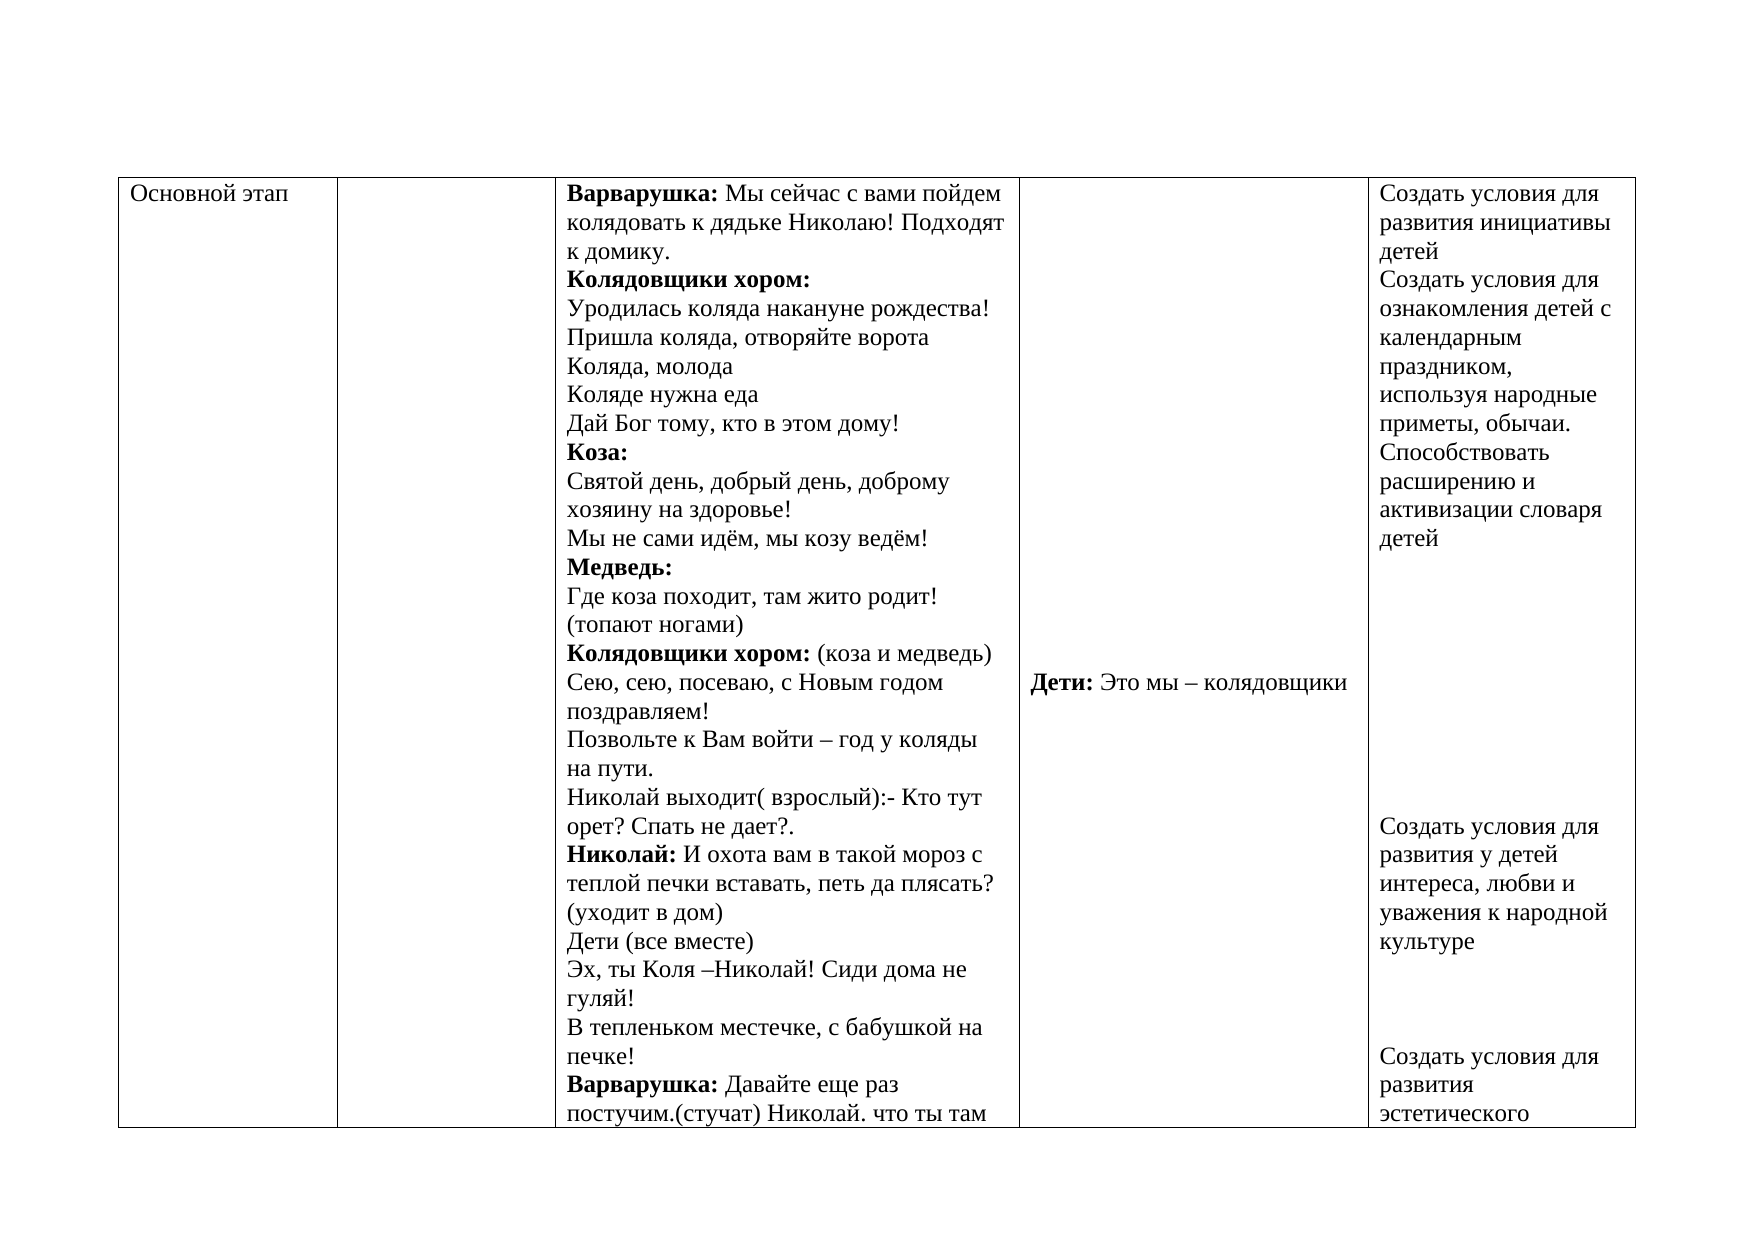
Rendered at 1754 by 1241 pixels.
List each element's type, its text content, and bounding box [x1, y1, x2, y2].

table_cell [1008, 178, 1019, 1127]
table_cell Основной этап [119, 178, 337, 1127]
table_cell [1369, 178, 1635, 1127]
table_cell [1020, 178, 1368, 1127]
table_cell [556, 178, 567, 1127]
table_cell [338, 178, 555, 1127]
